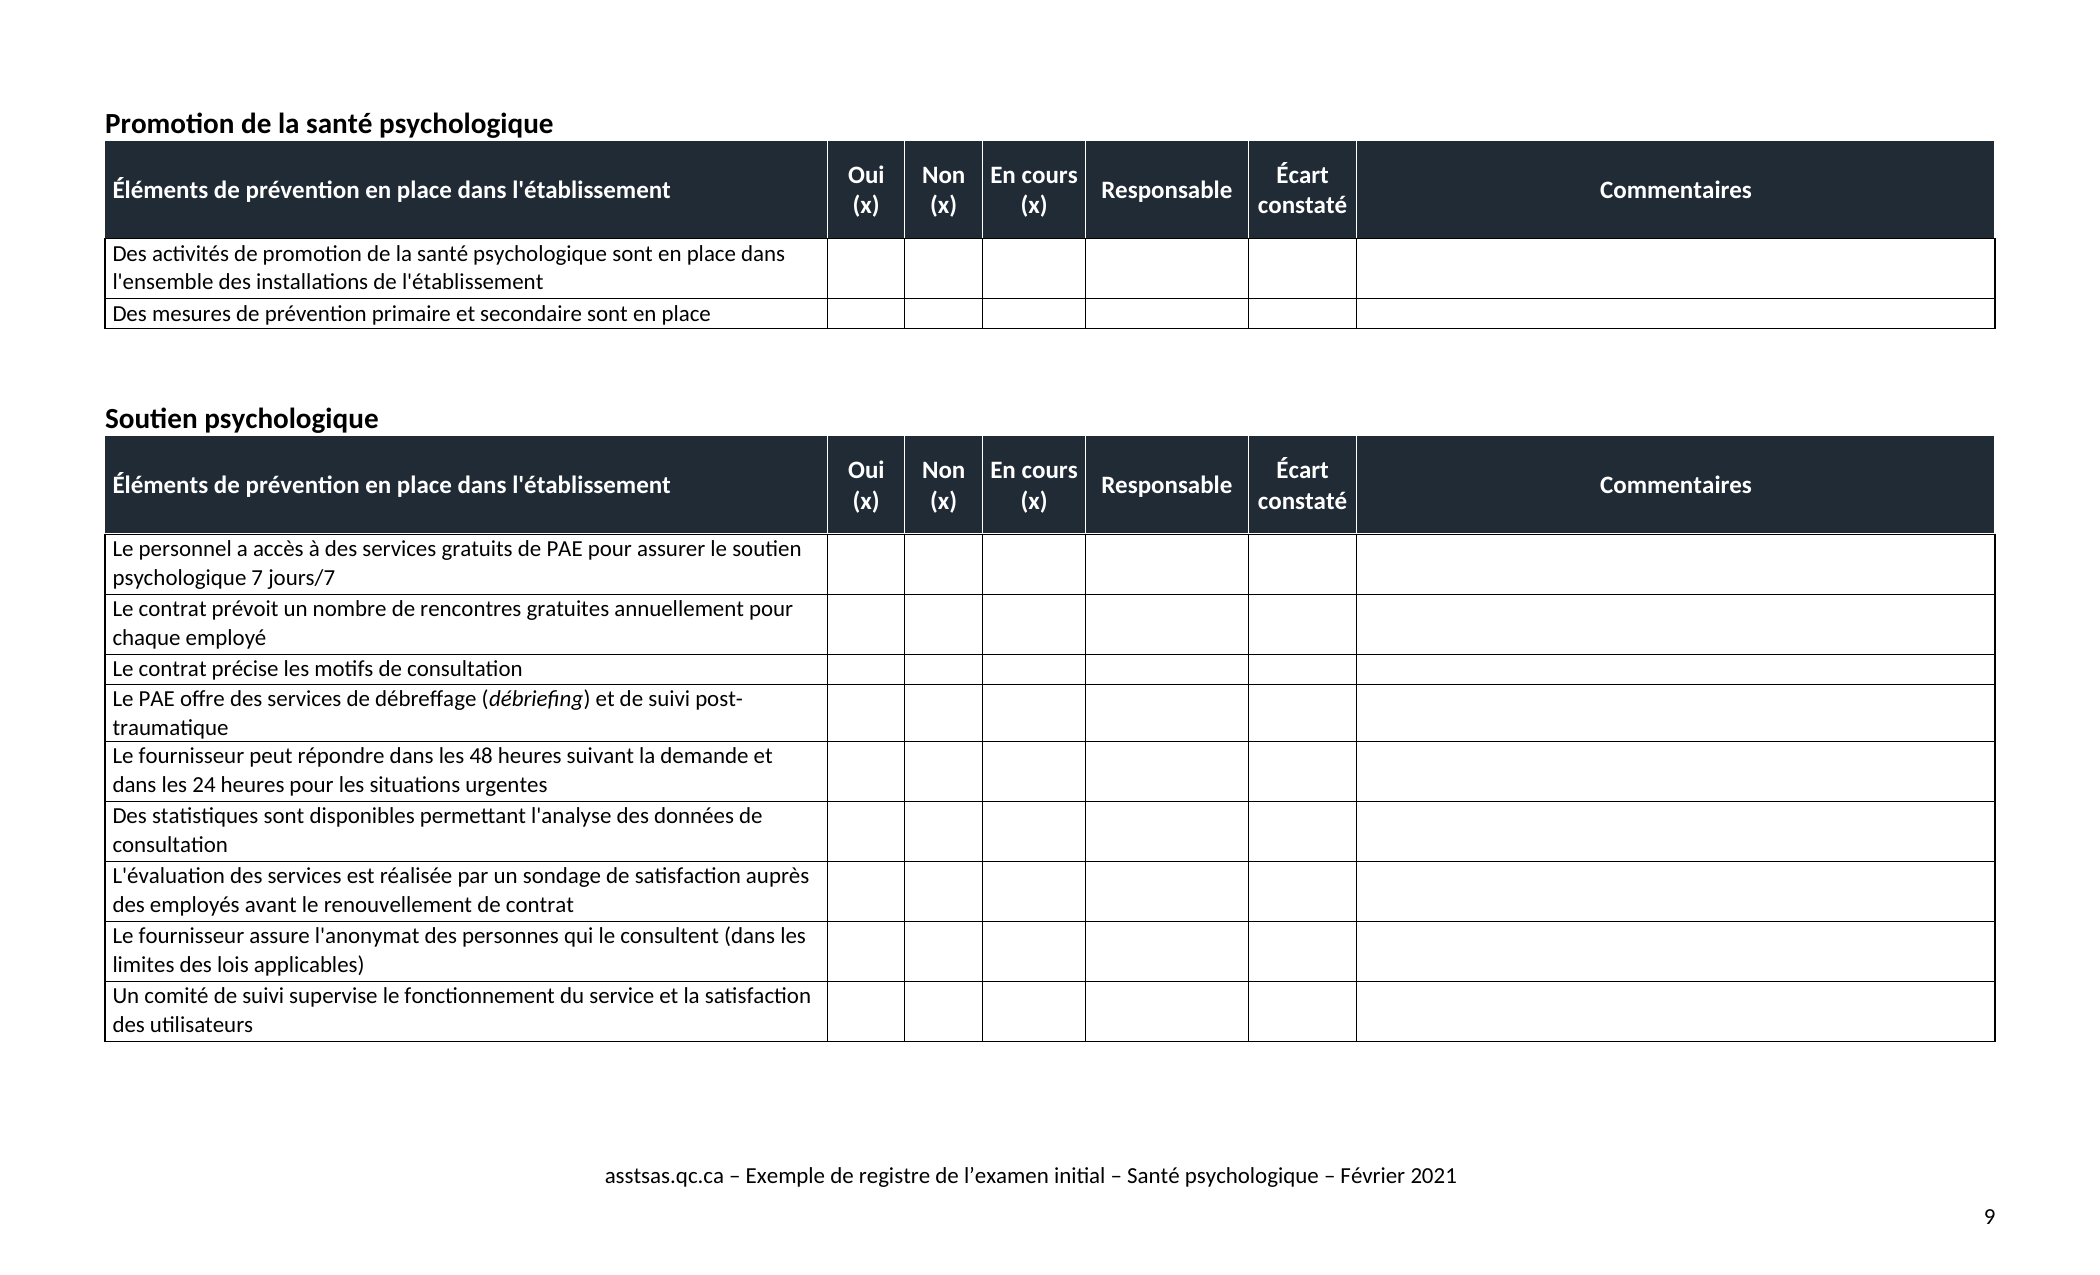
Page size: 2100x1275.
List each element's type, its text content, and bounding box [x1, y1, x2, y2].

table_cell [1249, 655, 1356, 683]
table_header En cours (x) [983, 436, 1085, 533]
table_cell [983, 655, 1085, 683]
table_cell [1357, 655, 1994, 683]
table_cell [1357, 299, 1994, 328]
table_cell [1249, 802, 1356, 861]
table_cell [983, 535, 1085, 593]
table_cell [1086, 922, 1248, 981]
table_cell [1357, 742, 1994, 801]
table_cell [983, 595, 1085, 653]
table_cell [905, 239, 982, 298]
table_header Non (x) [905, 141, 982, 238]
table_cell [1357, 535, 1994, 593]
table_cell [1249, 922, 1356, 981]
table_cell [905, 685, 982, 741]
table_header Oui (x) [828, 436, 904, 533]
table_cell [905, 655, 982, 683]
table_cell [905, 922, 982, 981]
table_cell [905, 299, 982, 328]
table_cell [1357, 802, 1994, 861]
table_header Commentaires [1357, 436, 1994, 533]
table_cell [1086, 595, 1248, 653]
table_cell Le contrat prévoit un nombre de rencontres gratuites annuellement pour chaque employé [106, 595, 827, 653]
table_header Écart constaté [1249, 141, 1356, 238]
table_cell [828, 595, 904, 653]
table_cell Le contrat précise les motifs de consultation [106, 655, 827, 683]
table_header Non (x) [905, 436, 982, 533]
table_cell [983, 685, 1085, 741]
table_cell Le PAE offre des services de débreffage (débriefing) et de suivi post-traumatique [106, 685, 827, 741]
table_cell [983, 922, 1085, 981]
table_cell [1249, 862, 1356, 921]
table_cell [828, 299, 904, 328]
table_cell [1086, 239, 1248, 298]
table_cell [1086, 685, 1248, 741]
table_header Éléments de prévention en place dans l'établissement [105, 141, 827, 238]
table_cell [983, 802, 1085, 861]
table_cell [1357, 239, 1994, 298]
table_cell [983, 982, 1085, 1041]
table_cell [1357, 922, 1994, 981]
table_cell [905, 742, 982, 801]
table_header En cours (x) [983, 141, 1085, 238]
table_cell [1357, 685, 1994, 741]
table_cell [983, 239, 1085, 298]
table_cell [1249, 982, 1356, 1041]
table_cell Des activités de promotion de la santé psychologique sont en place dans l'ensemble des installations de l'établissement [106, 239, 827, 298]
table_cell [828, 802, 904, 861]
table_cell [1249, 535, 1356, 593]
table_cell [905, 535, 982, 593]
table_cell [1249, 742, 1356, 801]
table_cell Le fournisseur peut répondre dans les 48 heures suivant la demande et dans les 24 heures pour les situations urgentes [106, 742, 827, 801]
table_cell [828, 535, 904, 593]
table_cell [828, 982, 904, 1041]
table_cell [905, 982, 982, 1041]
table_header Écart constaté [1249, 436, 1356, 533]
table_cell [1357, 595, 1994, 653]
table_cell [828, 239, 904, 298]
table_cell [1086, 655, 1248, 683]
table_header Responsable [1086, 436, 1248, 533]
table_cell [1357, 862, 1994, 921]
text Soutien psychologique [105, 400, 1995, 436]
table_header Éléments de prévention en place dans l'établissement [105, 436, 827, 533]
table_cell Le fournisseur assure l'anonymat des personnes qui le consultent (dans les limites des lois applicables) [106, 922, 827, 981]
table_cell [1249, 595, 1356, 653]
table_cell Le personnel a accès à des services gratuits de PAE pour assurer le soutien psychologique 7 jours/7 [106, 535, 827, 593]
table_cell [828, 685, 904, 741]
table_cell [828, 922, 904, 981]
table_header Responsable [1086, 141, 1248, 238]
table_cell [1249, 239, 1356, 298]
table_cell [905, 802, 982, 861]
table_cell [983, 742, 1085, 801]
table_cell [1249, 299, 1356, 328]
table_cell L'évaluation des services est réalisée par un sondage de satisfaction auprès des employés avant le renouvellement de contrat [106, 862, 827, 921]
table_header Oui (x) [828, 141, 904, 238]
table_cell [828, 655, 904, 683]
table_cell [1086, 299, 1248, 328]
table_header Commentaires [1357, 141, 1994, 238]
table_cell [1086, 982, 1248, 1041]
table_cell Un comité de suivi supervise le fonctionnement du service et la satisfaction des utilisateurs [106, 982, 827, 1041]
table_cell [983, 299, 1085, 328]
text Promotion de la santé psychologique [105, 105, 1995, 141]
table_cell [828, 742, 904, 801]
table_cell [905, 595, 982, 653]
table_cell [1357, 982, 1994, 1041]
table_cell [1086, 862, 1248, 921]
table_cell [905, 862, 982, 921]
table_cell [828, 862, 904, 921]
table_cell [983, 862, 1085, 921]
table_cell [1249, 685, 1356, 741]
table_cell [1086, 742, 1248, 801]
table_cell [1086, 535, 1248, 593]
table_cell Des mesures de prévention primaire et secondaire sont en place [106, 299, 827, 328]
table_cell Des statistiques sont disponibles permettant l'analyse des données de consultation [106, 802, 827, 861]
table_cell [1086, 802, 1248, 861]
